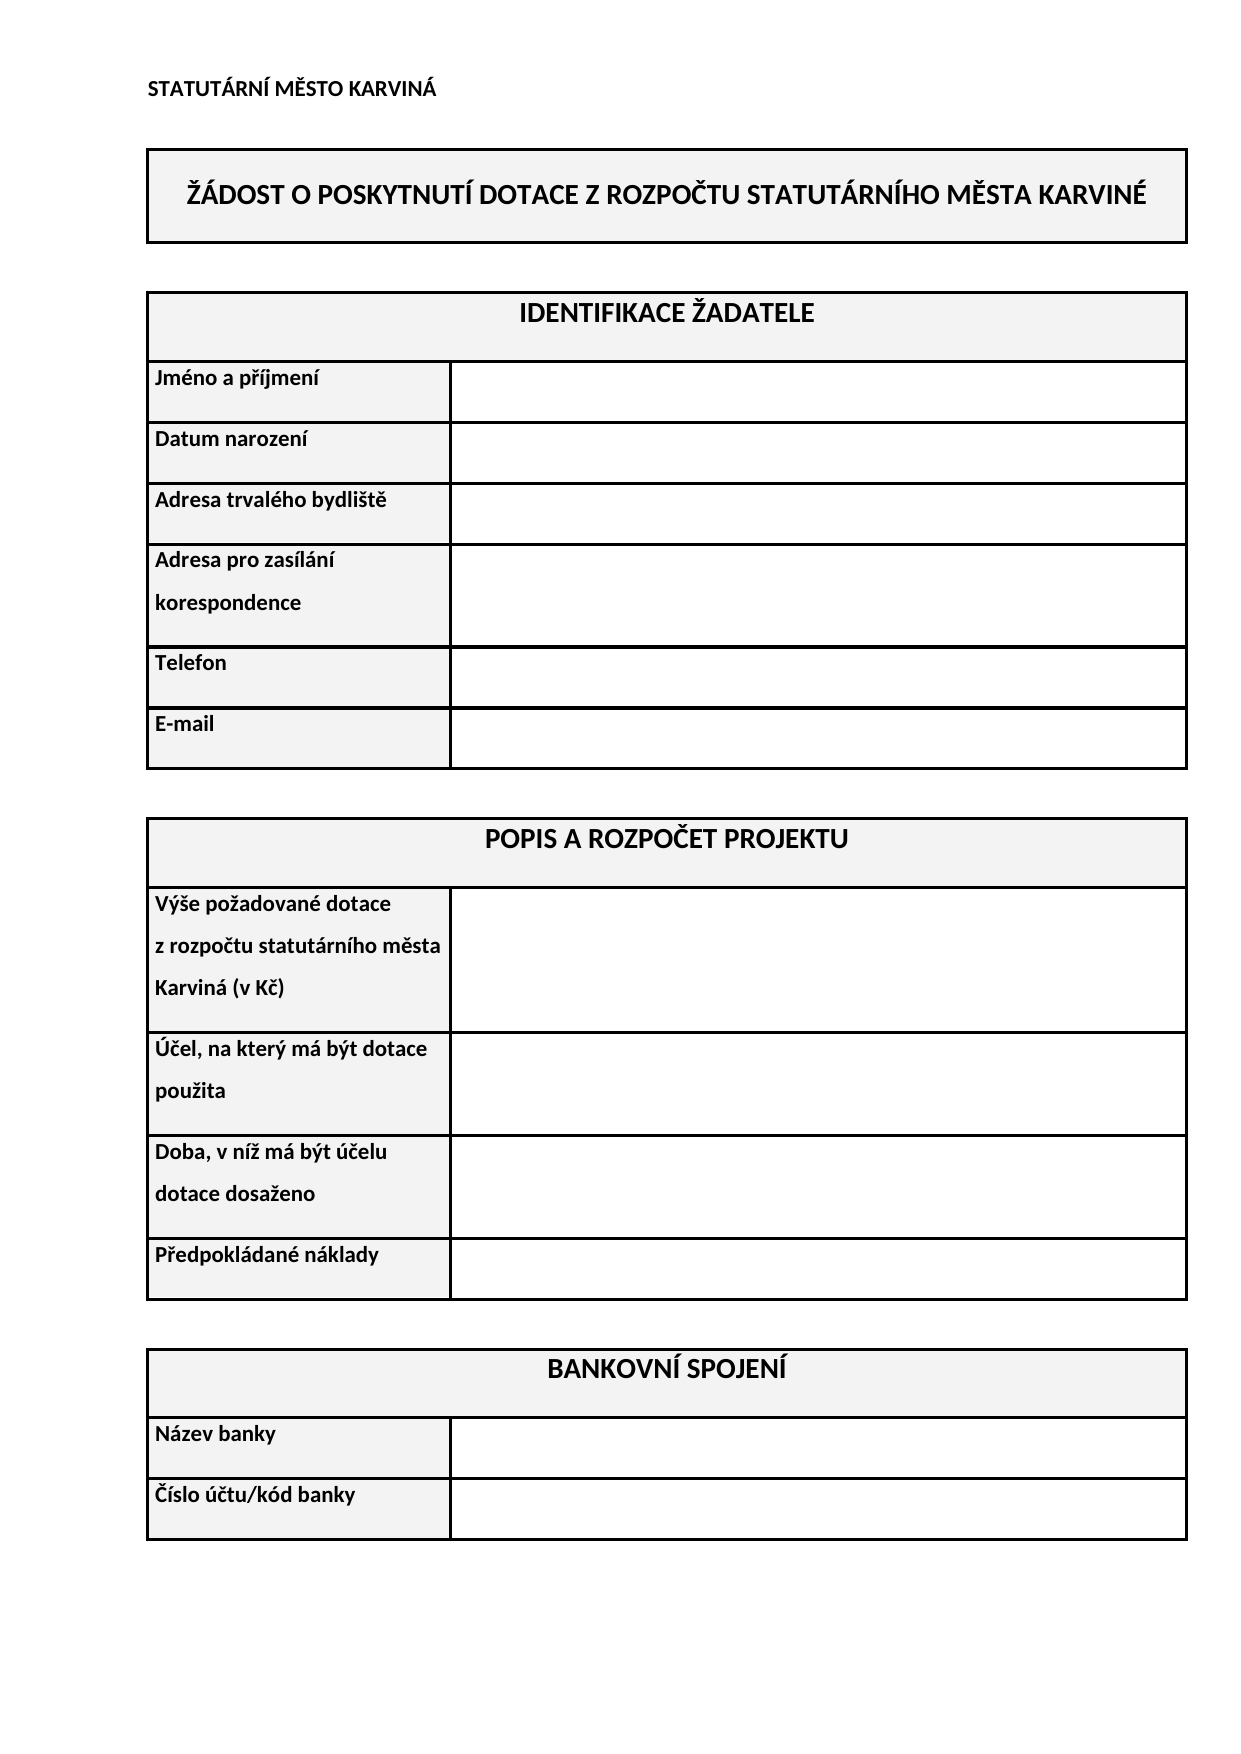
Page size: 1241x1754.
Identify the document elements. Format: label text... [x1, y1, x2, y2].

table_cell [452, 649, 1185, 706]
table_cell [452, 363, 1185, 421]
table_cell Účel, na který má být dotace použita [149, 1034, 449, 1134]
table_cell [452, 889, 1185, 1031]
table_header IDENTIFIKACE ŽADATELE [149, 294, 1185, 360]
table_header POPIS A ROZPOČET PROJEKTU [149, 820, 1185, 886]
table_cell [452, 1480, 1185, 1538]
table_cell Jméno a příjmení [149, 363, 449, 421]
table_cell [452, 1034, 1185, 1134]
table_cell [452, 710, 1185, 767]
table_cell [452, 485, 1185, 542]
table_cell [452, 1240, 1185, 1297]
table_cell [452, 1419, 1185, 1477]
table_cell E-mail [149, 710, 449, 767]
table_cell Číslo účtu/kód banky [149, 1480, 449, 1538]
table_cell Adresa trvalého bydliště [149, 485, 449, 542]
table_cell Název banky [149, 1419, 449, 1477]
table_cell Adresa pro zasílání korespondence [149, 546, 449, 645]
table_header BANKOVNÍ SPOJENÍ [149, 1351, 1185, 1416]
table_cell [452, 1137, 1185, 1237]
table_cell Doba, v níž má být účelu dotace dosaženo [149, 1137, 449, 1237]
table_cell Předpokládané náklady [149, 1240, 449, 1297]
table_cell Datum narození [149, 424, 449, 482]
table_cell [452, 546, 1185, 645]
table_header ŽÁDOST O POSKYTNUTÍ DOTACE Z ROZPOČTU STATUTÁRNÍHO MĚSTA KARVINÉ [149, 151, 1185, 241]
table_cell Telefon [149, 649, 449, 706]
table_cell Výše požadované dotace z rozpočtu statutárního města Karviná (v Kč) [149, 889, 449, 1031]
table_cell [452, 424, 1185, 482]
